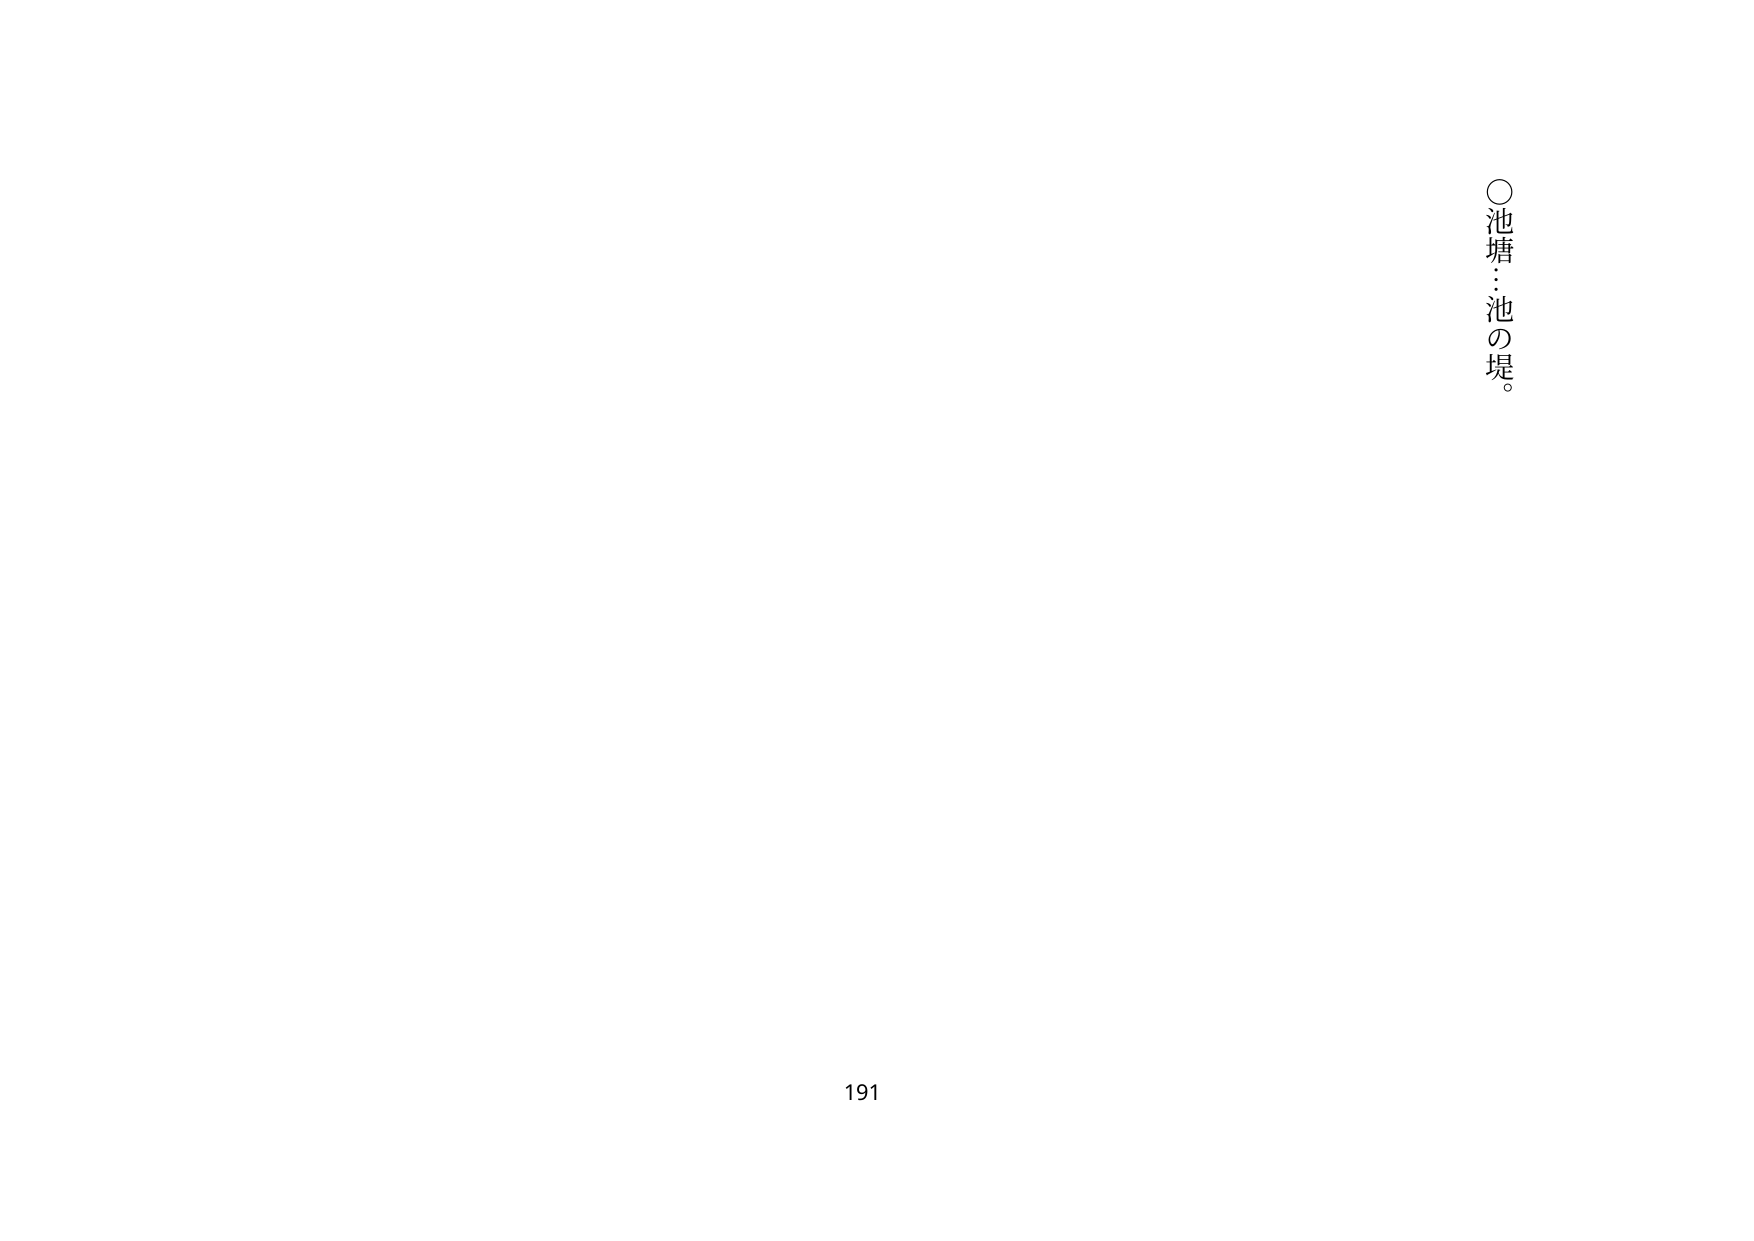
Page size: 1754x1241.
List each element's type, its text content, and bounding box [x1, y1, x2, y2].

text ○皺白…しわの寄った白、凋みかけた花びら。○離情…離別の思い。○高処…高い木の枝。○膩紅…艶やかな紅色（の花びら）。愁態…深い愁い。○一盞…一杯。○春酒…冬に仕込んで春に仕上がる酒。○池塘…池の堤。 [1462, 177, 1537, 1063]
